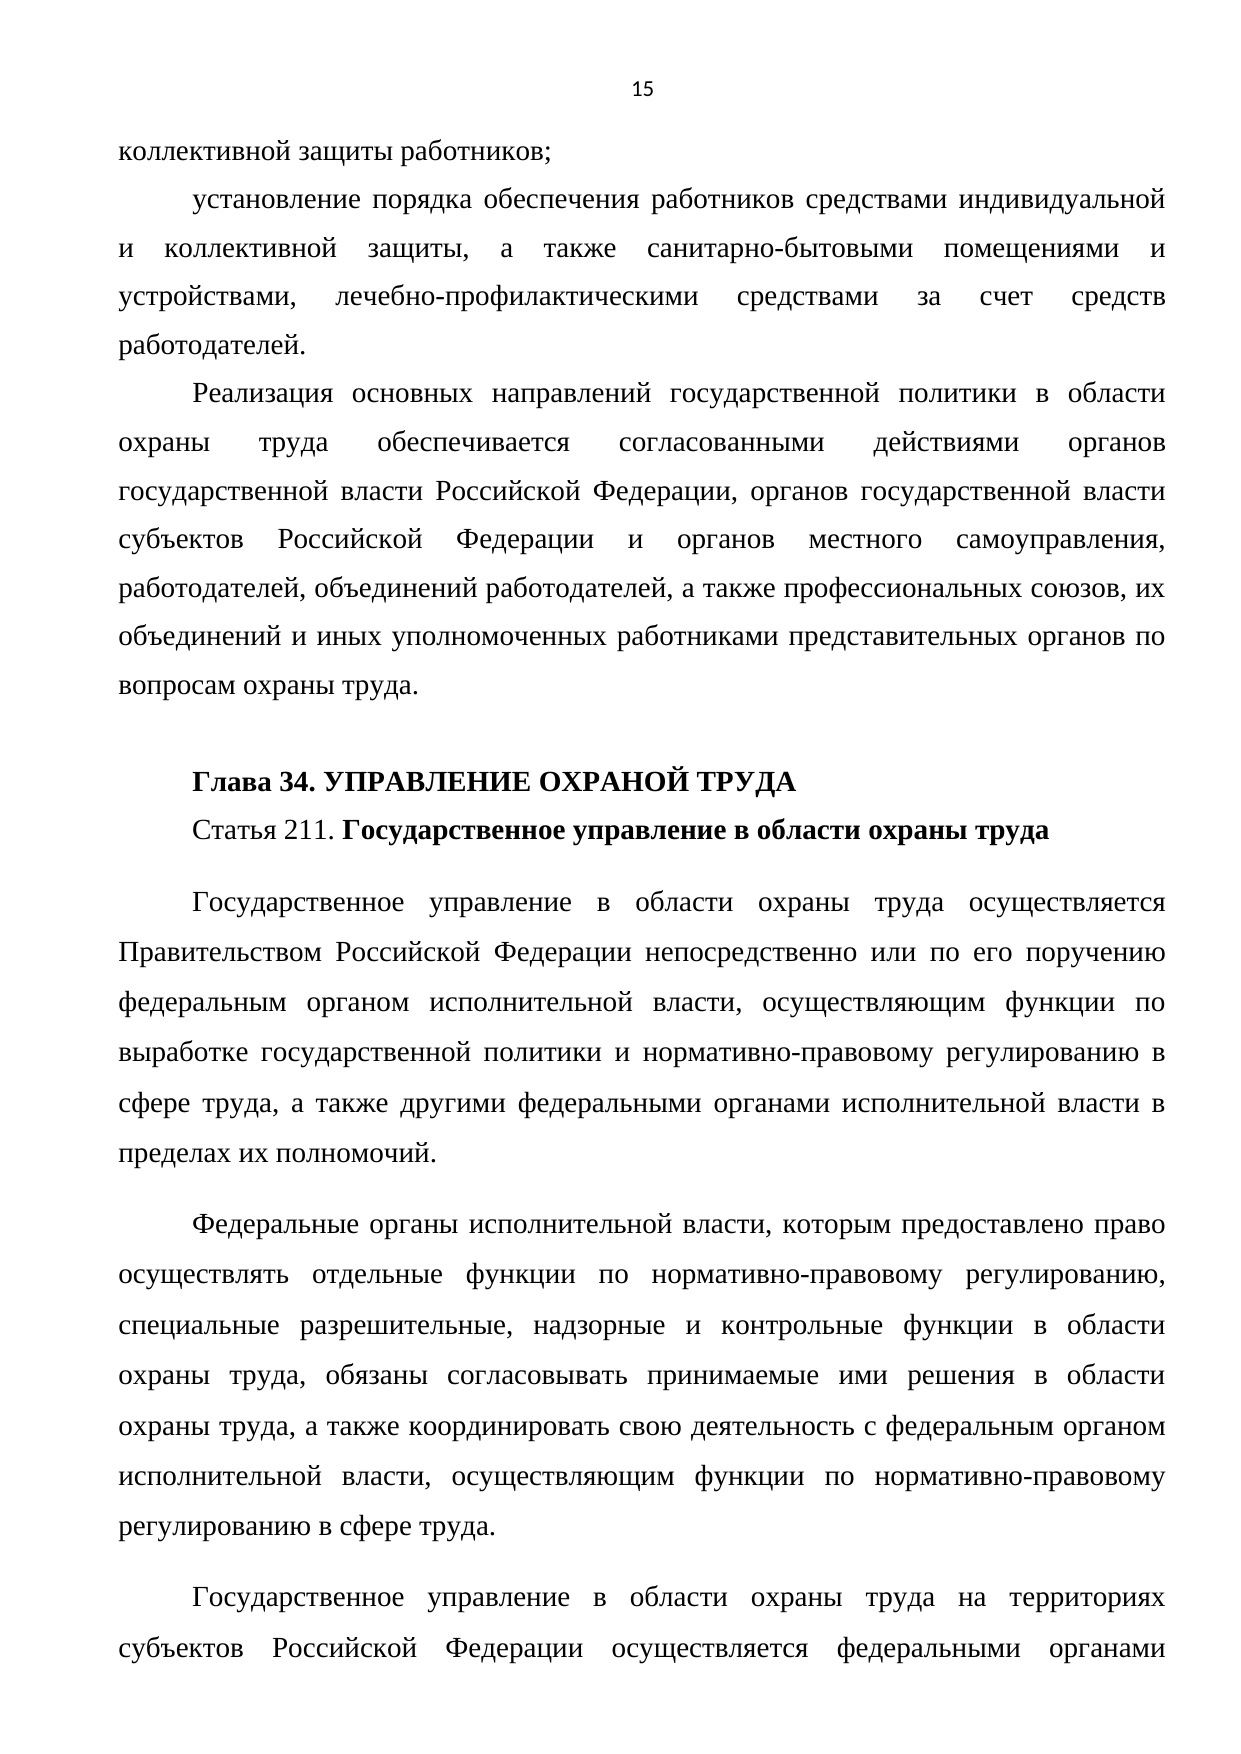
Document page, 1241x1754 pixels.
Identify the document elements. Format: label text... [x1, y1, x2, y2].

text Государственное управление в области охраны труда осуществляется Правительством Российской Федерации непосредственно или по его поручению федеральным органом исполнительной власти, осуществляющим функции по выработке государственной политики и нормативно-правовому регулированию в сфере труда, а также другими федеральными органами исполнительной власти в пределах их полномочий. [118, 884, 1167, 1169]
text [118, 133, 1167, 166]
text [118, 1579, 1167, 1663]
text Реализация основных направлений государственной политики в области охраны труда обеспечивается согласованными действиями органов государственной власти Российской Федерации, органов государственной власти субъектов Российской Федерации и органов местного самоуправления, работодателей, объединений работодателей, а также профессиональных союзов, их объединений и иных уполномоченных работниками представительных органов по вопросам охраны труда. [118, 376, 1167, 700]
text Статья 211. Государственное управление в области охраны труда [118, 812, 1167, 846]
text установление порядка обеспечения работников средствами индивидуальной и коллективной защиты, а также санитарно-бытовыми помещениями и устройствами, лечебно-профилактическими средствами за счет средств работодателей. [118, 181, 1167, 361]
text Глава 34. УПРАВЛЕНИЕ ОХРАНОЙ ТРУДА [118, 764, 1167, 797]
text Федеральные органы исполнительной власти, которым предоставлено право осуществлять отдельные функции по нормативно-правовому регулированию, специальные разрешительные, надзорные и контрольные функции в области охраны труда, обязаны согласовывать принимаемые ими решения в области охраны труда, а также координировать свою деятельность с федеральным органом исполнительной власти, осуществляющим функции по нормативно-правовому регулированию в сфере труда. [118, 1206, 1167, 1542]
